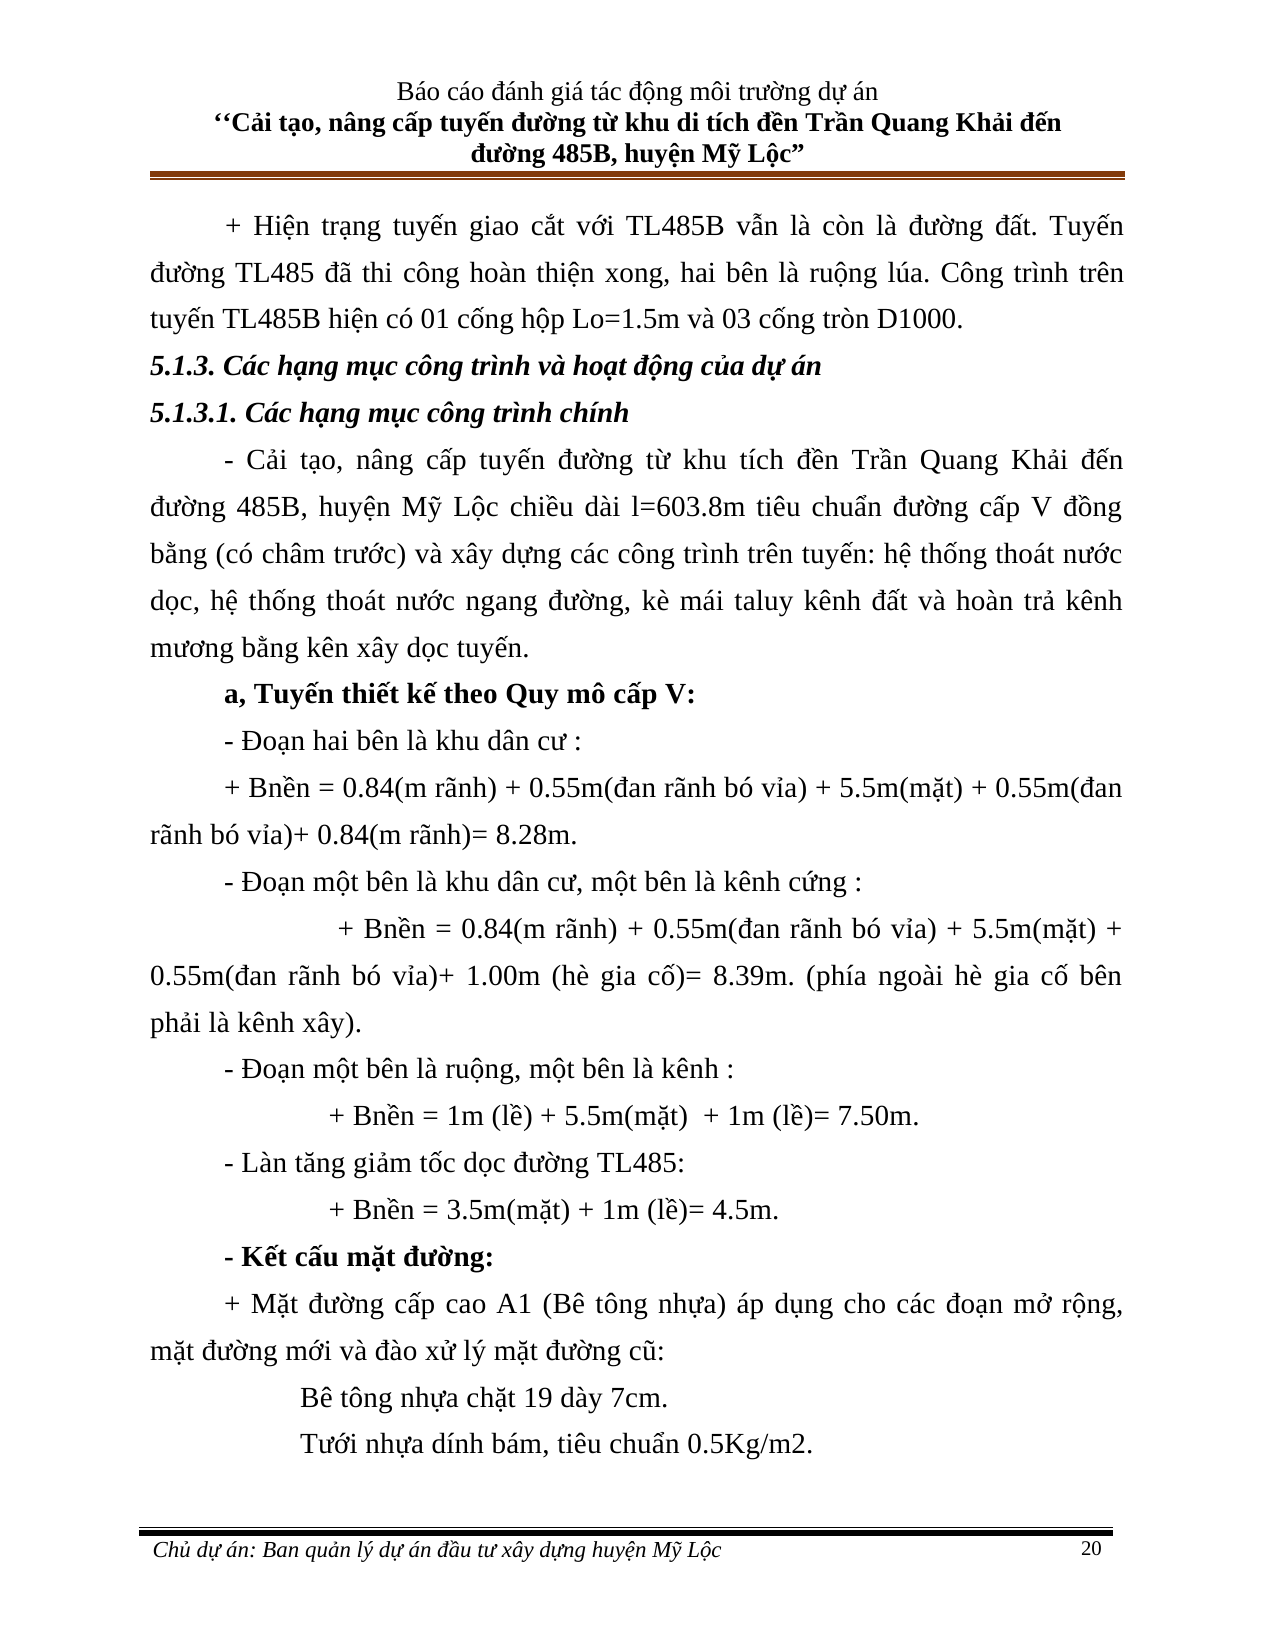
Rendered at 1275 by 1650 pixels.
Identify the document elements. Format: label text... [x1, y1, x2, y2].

text - Cải tạo, nâng cấp tuyến đường từ khu tích đền Trần Quang Khải đến đường 485B, huyện Mỹ Lộc chiều dài l=603.8m tiêu chuẩn đường cấp V đồng bằng (có châm trước) và xây dựng các công trình trên tuyến: hệ thống thoát nước dọc, hệ thống thoát nước ngang đường, kè mái taluy kênh đất và hoàn trả kênh mương bằng kên xây dọc tuyến. [150, 442, 1125, 663]
text - Đoạn một bên là khu dân cư, một bên là kênh cứng : [150, 864, 1125, 898]
text + Bnền = 0.84(m rãnh) + 0.55m(đan rãnh bó vỉa) + 5.5m(mặt) + 0.55m(đan rãnh bó vỉa)+ 0.84(m rãnh)= 8.28m. [150, 770, 1125, 851]
text + Bnền = 0.84(m rãnh) + 0.55m(đan rãnh bó vỉa) + 5.5m(mặt) + 0.55m(đan rãnh bó vỉa)+ 1.00m (hè gia cố)= 8.39m. (phía ngoài hè gia cố bên phải là kênh xây). [150, 911, 1125, 1038]
text - Đoạn hai bên là khu dân cư : [150, 723, 1125, 757]
text - Làn tăng giảm tốc dọc đường TL485: [150, 1145, 1125, 1179]
text + Mặt đường cấp cao A1 (Bê tông nhựa) áp dụng cho các đoạn mở rộng, mặt đường mới và đào xử lý mặt đường cũ: [150, 1286, 1125, 1366]
text Bê tông nhựa chặt 19 dày 7cm. [150, 1380, 1125, 1413]
text 5.1.3.1. Các hạng mục công trình chính [150, 395, 1125, 429]
text + Hiện trạng tuyến giao cắt với TL485B vẫn là còn là đường đất. Tuyến đường TL485 đã thi công hoàn thiện xong, hai bên là ruộng lúa. Công trình trên tuyến TL485B hiện có 01 cống hộp Lo=1.5m và 03 cống tròn D1000. [150, 208, 1125, 335]
text - Kết cấu mặt đường: [150, 1239, 1125, 1273]
text + Bnền = 1m (lề) + 5.5m(mặt) + 1m (lề)= 7.50m. [150, 1098, 1125, 1132]
text Tưới nhựa dính bám, tiêu chuẩn 0.5Kg/m2. [150, 1427, 1125, 1460]
text + Bnền = 3.5m(mặt) + 1m (lề)= 4.5m. [150, 1192, 1125, 1226]
subtitle 5.1.3. Các hạng mục công trình và hoạt động của dự án [150, 348, 1125, 382]
text a, Tuyến thiết kế theo Quy mô cấp V: [150, 677, 1125, 710]
text - Đoạn một bên là ruộng, một bên là kênh : [150, 1052, 1125, 1085]
